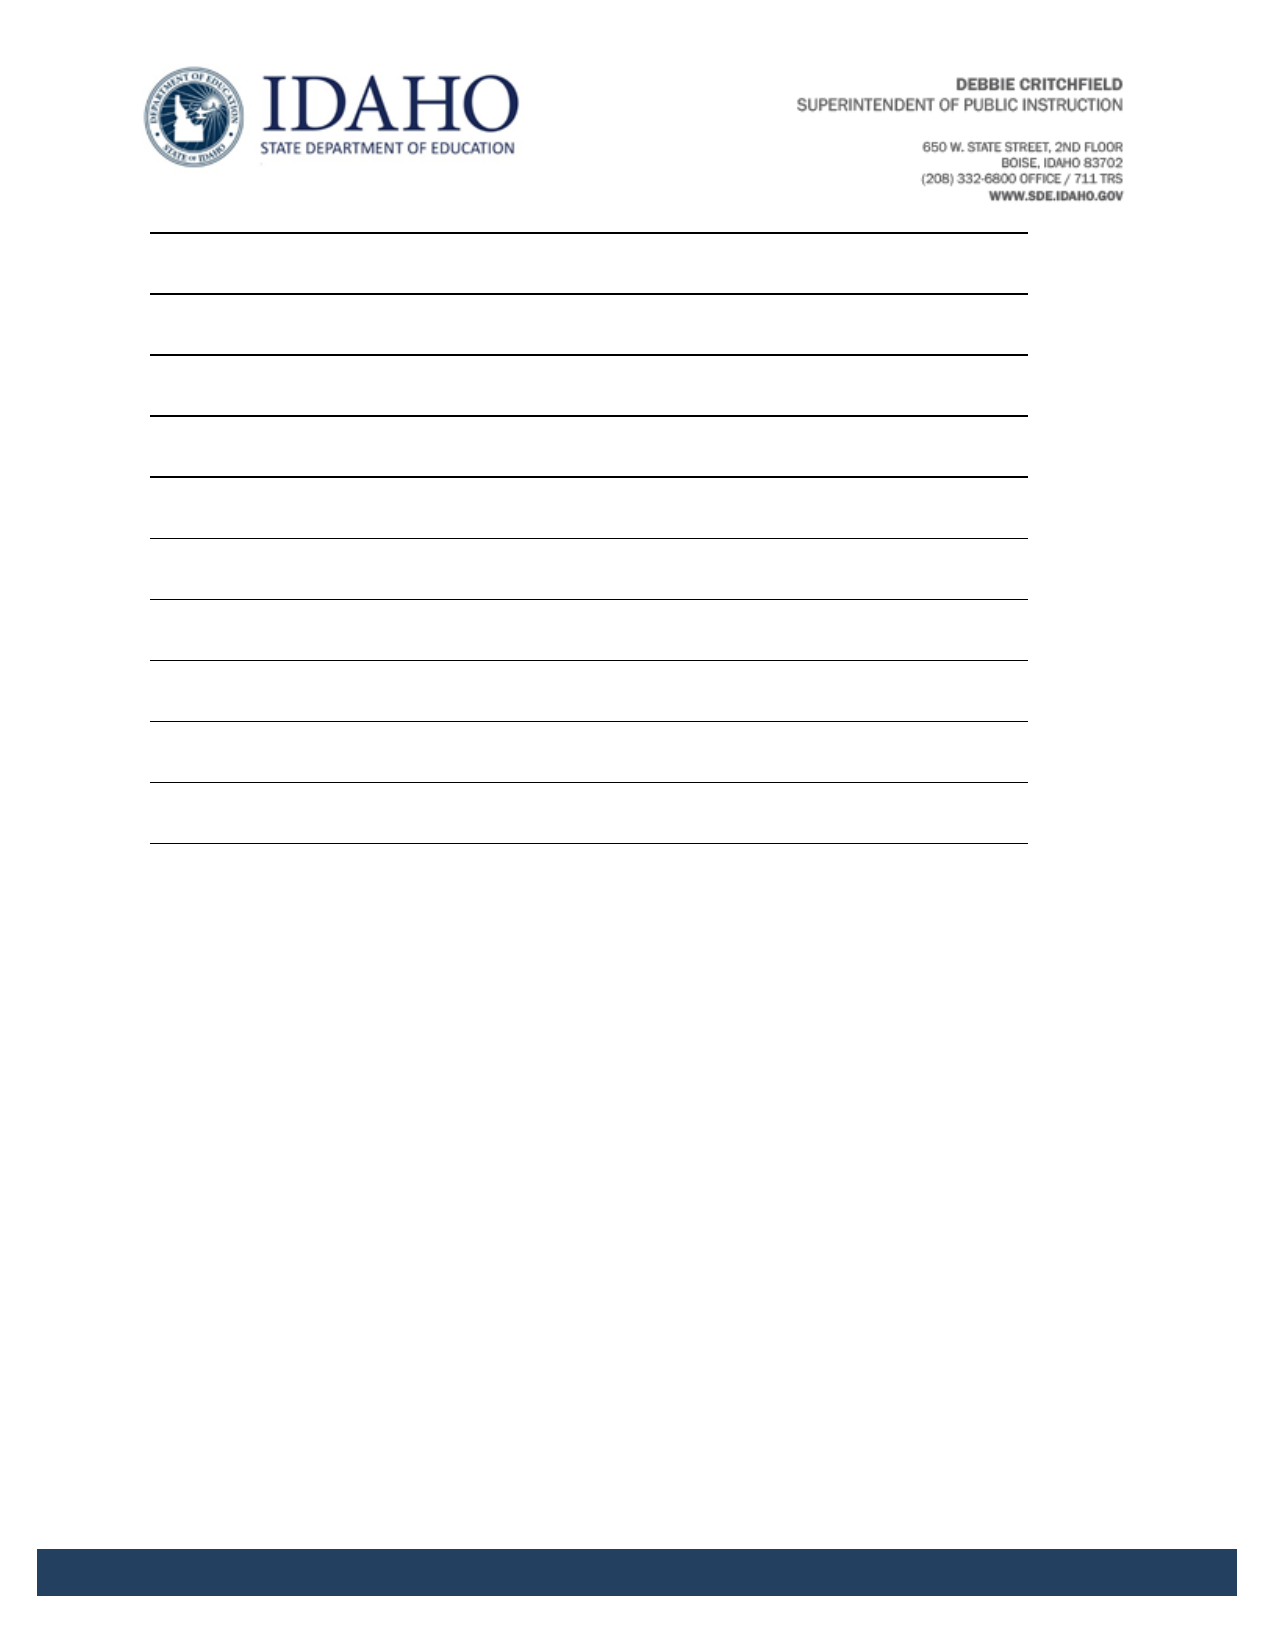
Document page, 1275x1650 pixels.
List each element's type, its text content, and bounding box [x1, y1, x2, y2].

picture [0, 0, 1275, 207]
text Notes: [150, 207, 1125, 847]
